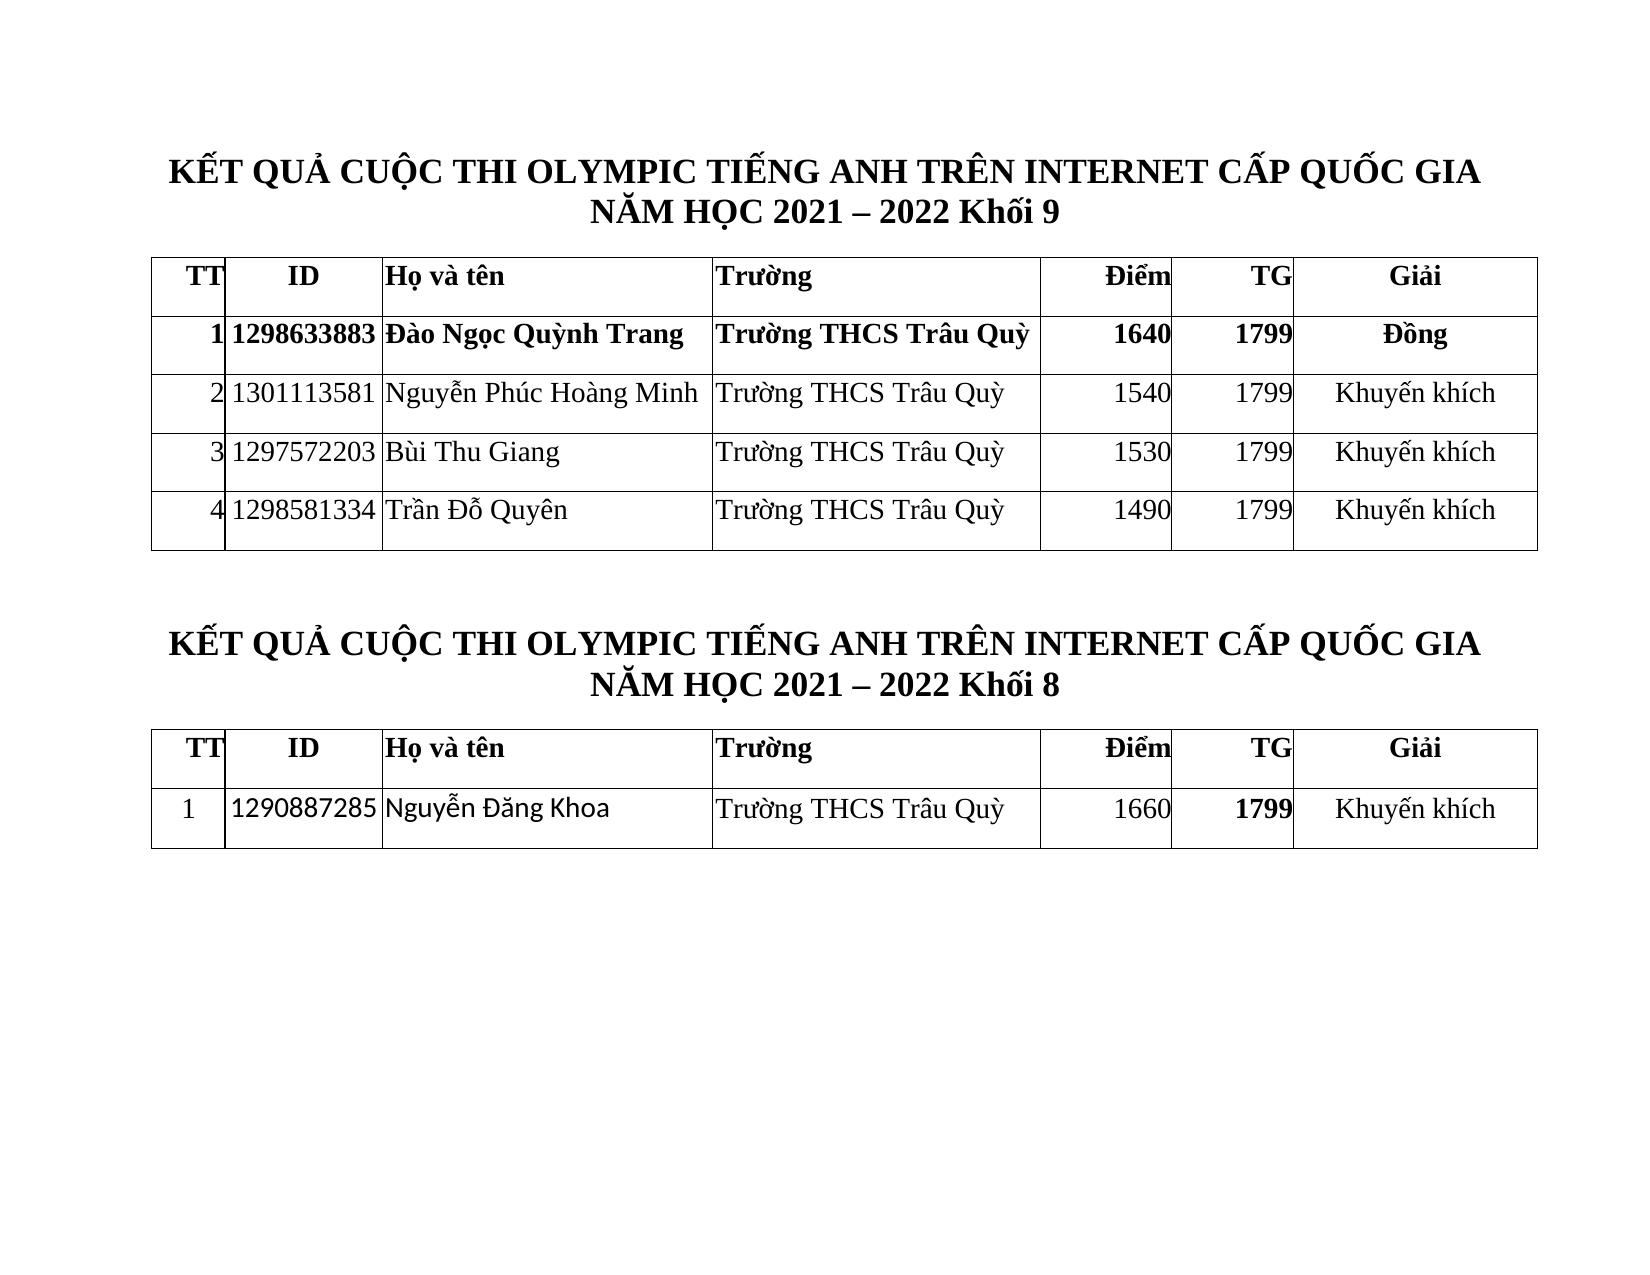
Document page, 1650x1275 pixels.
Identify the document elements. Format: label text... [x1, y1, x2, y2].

table_header ID [226, 258, 382, 316]
table_header Trường [713, 730, 1040, 788]
table_cell 1297572203 [226, 434, 382, 491]
table_cell Trường THCS Trâu Quỳ [713, 492, 1040, 550]
table_cell 1799 [1172, 492, 1293, 550]
table_cell Khuyến khích [1294, 434, 1537, 491]
table_header Giải [1294, 730, 1537, 788]
table_cell Trường THCS Trâu Quỳ [713, 375, 1040, 433]
text KẾT QUẢ CUỘC THI OLYMPIC TIẾNG ANH TRÊN INTERNET CẤP QUỐC GIA NĂM HỌC 2021 – 2022 Khối 9 [150, 150, 1500, 232]
table_cell 1 [152, 789, 224, 848]
table_header TT [152, 258, 224, 316]
table_header Họ và tên [383, 258, 712, 316]
table_cell 1640 [1041, 317, 1171, 374]
table_cell Đồng [1294, 317, 1537, 374]
table_cell 1799 [1172, 789, 1293, 848]
table_cell Trần Đỗ Quyên [383, 492, 712, 550]
table_cell Nguyễn Đăng Khoa [383, 789, 712, 848]
table_cell Khuyến khích [1294, 375, 1537, 433]
table_cell 1290887285 [226, 789, 382, 848]
table_cell 2 [152, 375, 224, 433]
table_cell Trường THCS Trâu Quỳ [713, 789, 1040, 848]
table_cell 1799 [1172, 317, 1293, 374]
text KẾT QUẢ CUỘC THI OLYMPIC TIẾNG ANH TRÊN INTERNET CẤP QUỐC GIA NĂM HỌC 2021 – 2022 Khối 8 [150, 622, 1500, 704]
table_cell 4 [152, 492, 224, 550]
table_cell 1298633883 [226, 317, 382, 374]
table_cell 3 [152, 434, 224, 491]
table_cell Khuyến khích [1294, 789, 1537, 848]
table_cell 1799 [1172, 434, 1293, 491]
table_cell 1301113581 [226, 375, 382, 433]
table_header Giải [1294, 258, 1537, 316]
table_header TG [1172, 730, 1293, 788]
table_cell 1490 [1041, 492, 1171, 550]
table_cell Nguyễn Phúc Hoàng Minh [383, 375, 712, 433]
table_cell Trường THCS Trâu Quỳ [713, 434, 1040, 491]
table_cell 1799 [1172, 375, 1293, 433]
table_header Họ và tên [383, 730, 712, 788]
table_cell Khuyến khích [1294, 492, 1537, 550]
table_header Trường [713, 258, 1040, 316]
table_header TG [1172, 258, 1293, 316]
table_header TT [152, 730, 224, 788]
table_cell Trường THCS Trâu Quỳ [713, 317, 1040, 374]
table_header Điểm [1041, 258, 1171, 316]
table_cell Đào Ngọc Quỳnh Trang [383, 317, 712, 374]
table_cell 1660 [1041, 789, 1171, 848]
table_cell 1530 [1041, 434, 1171, 491]
table_header Điểm [1041, 730, 1171, 788]
table_cell 1298581334 [226, 492, 382, 550]
table_header ID [226, 730, 382, 788]
table_cell 1540 [1041, 375, 1171, 433]
table_cell Bùi Thu Giang [383, 434, 712, 491]
table_cell 1 [152, 317, 224, 374]
